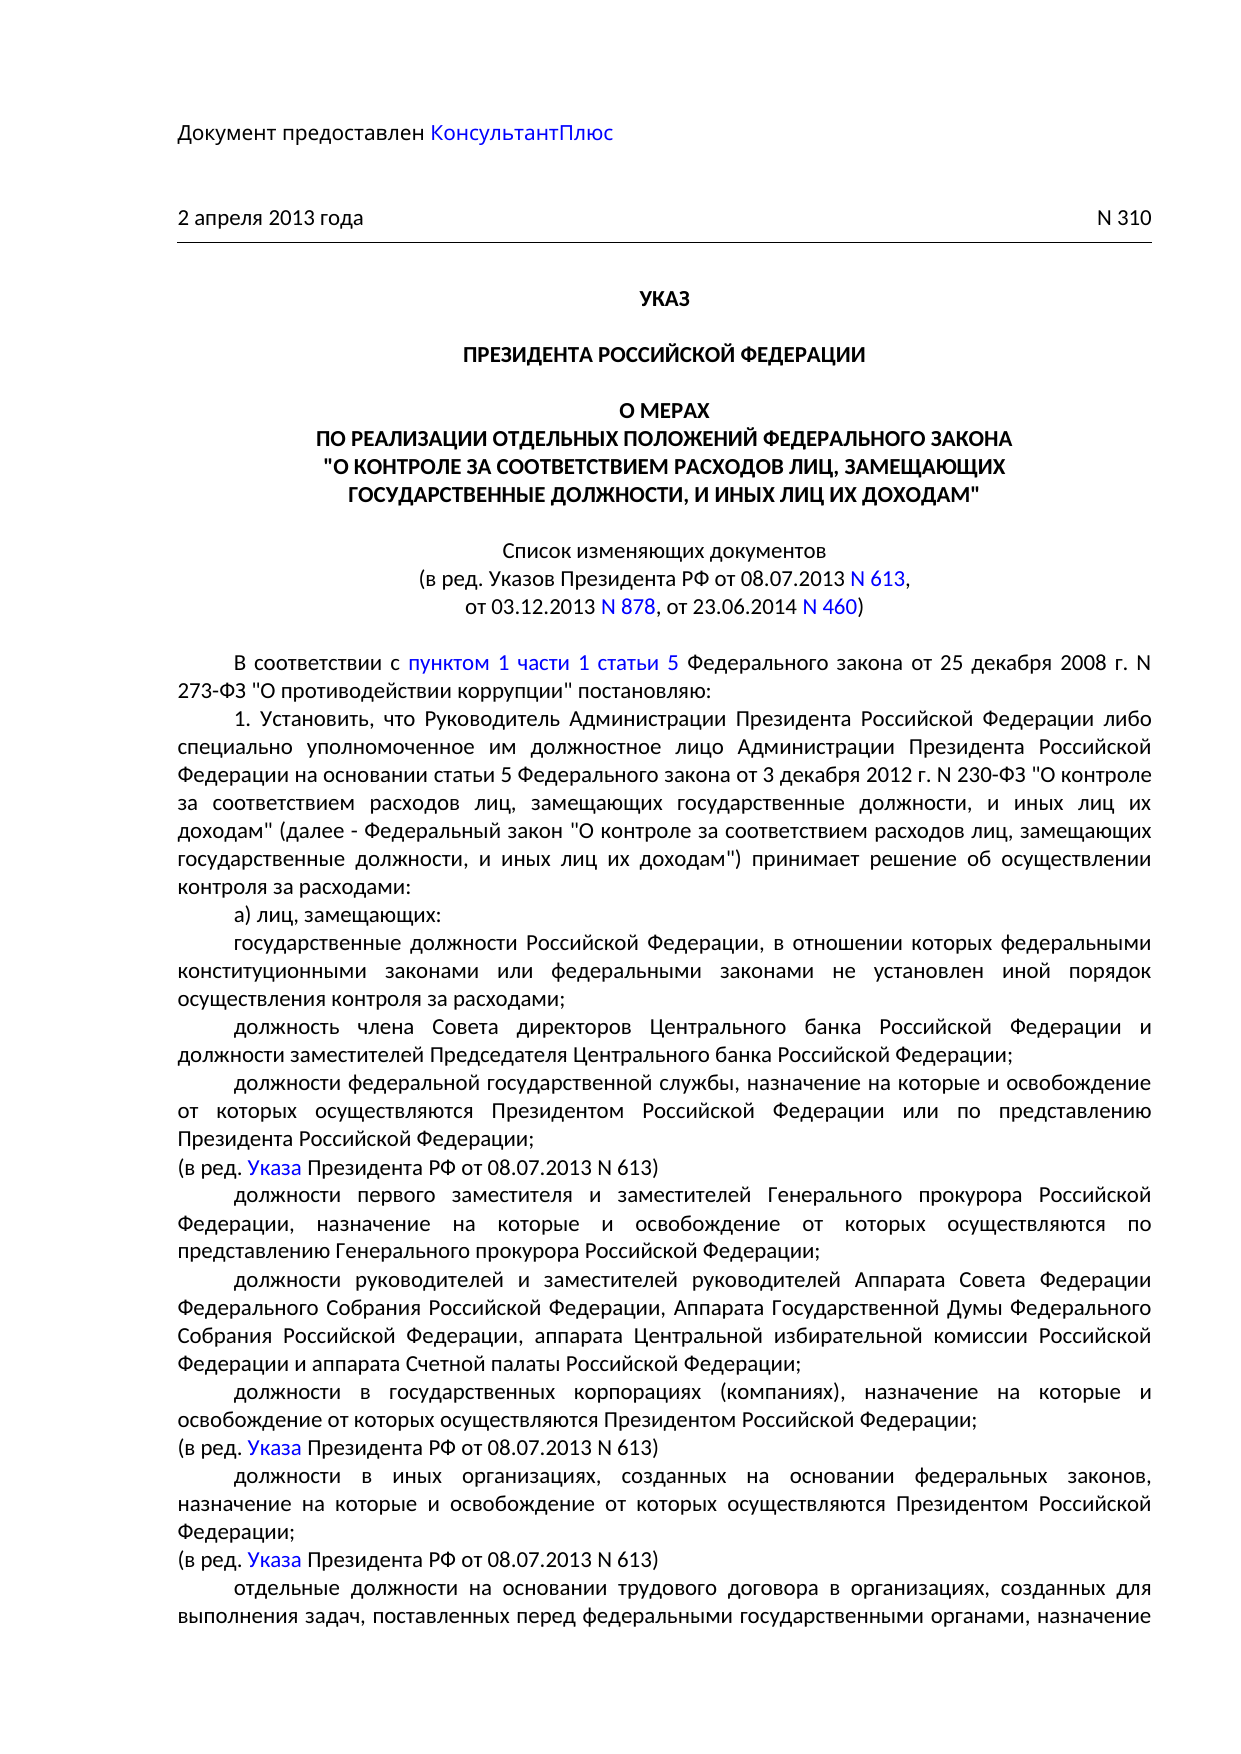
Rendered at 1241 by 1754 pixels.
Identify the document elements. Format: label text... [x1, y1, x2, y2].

text должности федеральной государственной службы, назначение на которые и освобождение от которых осуществляются Президентом Российской Федерации или по представлению Президента Российской Федерации; [177, 1068, 1152, 1153]
text должности в иных организациях, созданных на основании федеральных законов, назначение на которые и освобождение от которых осуществляются Президентом Российской Федерации; [177, 1461, 1152, 1545]
text должность члена Совета директоров Центрального банка Российской Федерации и должности заместителей Председателя Центрального банка Российской Федерации; [177, 1012, 1152, 1068]
text (в ред. Указов Президента РФ от 08.07.2013 N 613, [177, 564, 1152, 592]
text (в ред. Указа Президента РФ от 08.07.2013 N 613) [177, 1433, 1152, 1461]
text (в ред. Указа Президента РФ от 08.07.2013 N 613) [177, 1545, 1152, 1573]
text должности в государственных корпорациях (компаниях), назначение на которые и освобождение от которых осуществляются Президентом Российской Федерации; [177, 1377, 1152, 1433]
text а) лиц, замещающих: [177, 900, 1152, 928]
text В соответствии с пунктом 1 части 1 статьи 5 Федерального закона от 25 декабря 2008 г. N 273-ФЗ "О противодействии коррупции" постановляю: [177, 648, 1152, 704]
text государственные должности Российской Федерации, в отношении которых федеральными конституционными законами или федеральными законами не установлен иной порядок осуществления контроля за расходами; [177, 928, 1152, 1012]
title ПО РЕАЛИЗАЦИИ ОТДЕЛЬНЫХ ПОЛОЖЕНИЙ ФЕДЕРАЛЬНОГО ЗАКОНА [177, 424, 1152, 452]
title "О КОНТРОЛЕ ЗА СООТВЕТСТВИЕМ РАСХОДОВ ЛИЦ, ЗАМЕЩАЮЩИХ [177, 452, 1152, 480]
table_header 2 апреля 2013 года [177, 203, 664, 231]
text (в ред. Указа Президента РФ от 08.07.2013 N 613) [177, 1153, 1152, 1181]
title О МЕРАХ [177, 396, 1152, 424]
title Документ предоставлен КонсультантПлюс [177, 118, 1152, 175]
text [177, 1573, 1152, 1629]
text должности первого заместителя и заместителей Генерального прокурора Российской Федерации, назначение на которые и освобождение от которых осуществляются по представлению Генерального прокурора Российской Федерации; [177, 1181, 1152, 1265]
title ГОСУДАРСТВЕННЫЕ ДОЛЖНОСТИ, И ИНЫХ ЛИЦ ИХ ДОХОДАМ" [177, 480, 1152, 508]
title УКАЗ [177, 284, 1152, 312]
title ПРЕЗИДЕНТА РОССИЙСКОЙ ФЕДЕРАЦИИ [177, 340, 1152, 368]
text от 03.12.2013 N 878, от 23.06.2014 N 460) [177, 592, 1152, 620]
text 1. Установить, что Руководитель Администрации Президента Российской Федерации либо специально уполномоченное им должностное лицо Администрации Президента Российской Федерации на основании статьи 5 Федерального закона от 3 декабря 2012 г. N 230-ФЗ "О контроле за соответствием расходов лиц, замещающих государственные должности, и иных лиц их доходам" (далее - Федеральный закон "О контроле за соответствием расходов лиц, замещающих государственные должности, и иных лиц их доходам") принимает решение об осуществлении контроля за расходами: [177, 704, 1152, 900]
table_header N 310 [664, 203, 1152, 231]
text должности руководителей и заместителей руководителей Аппарата Совета Федерации Федерального Собрания Российской Федерации, Аппарата Государственной Думы Федерального Собрания Российской Федерации, аппарата Центральной избирательной комиссии Российской Федерации и аппарата Счетной палаты Российской Федерации; [177, 1265, 1152, 1377]
text Список изменяющих документов [177, 536, 1152, 564]
